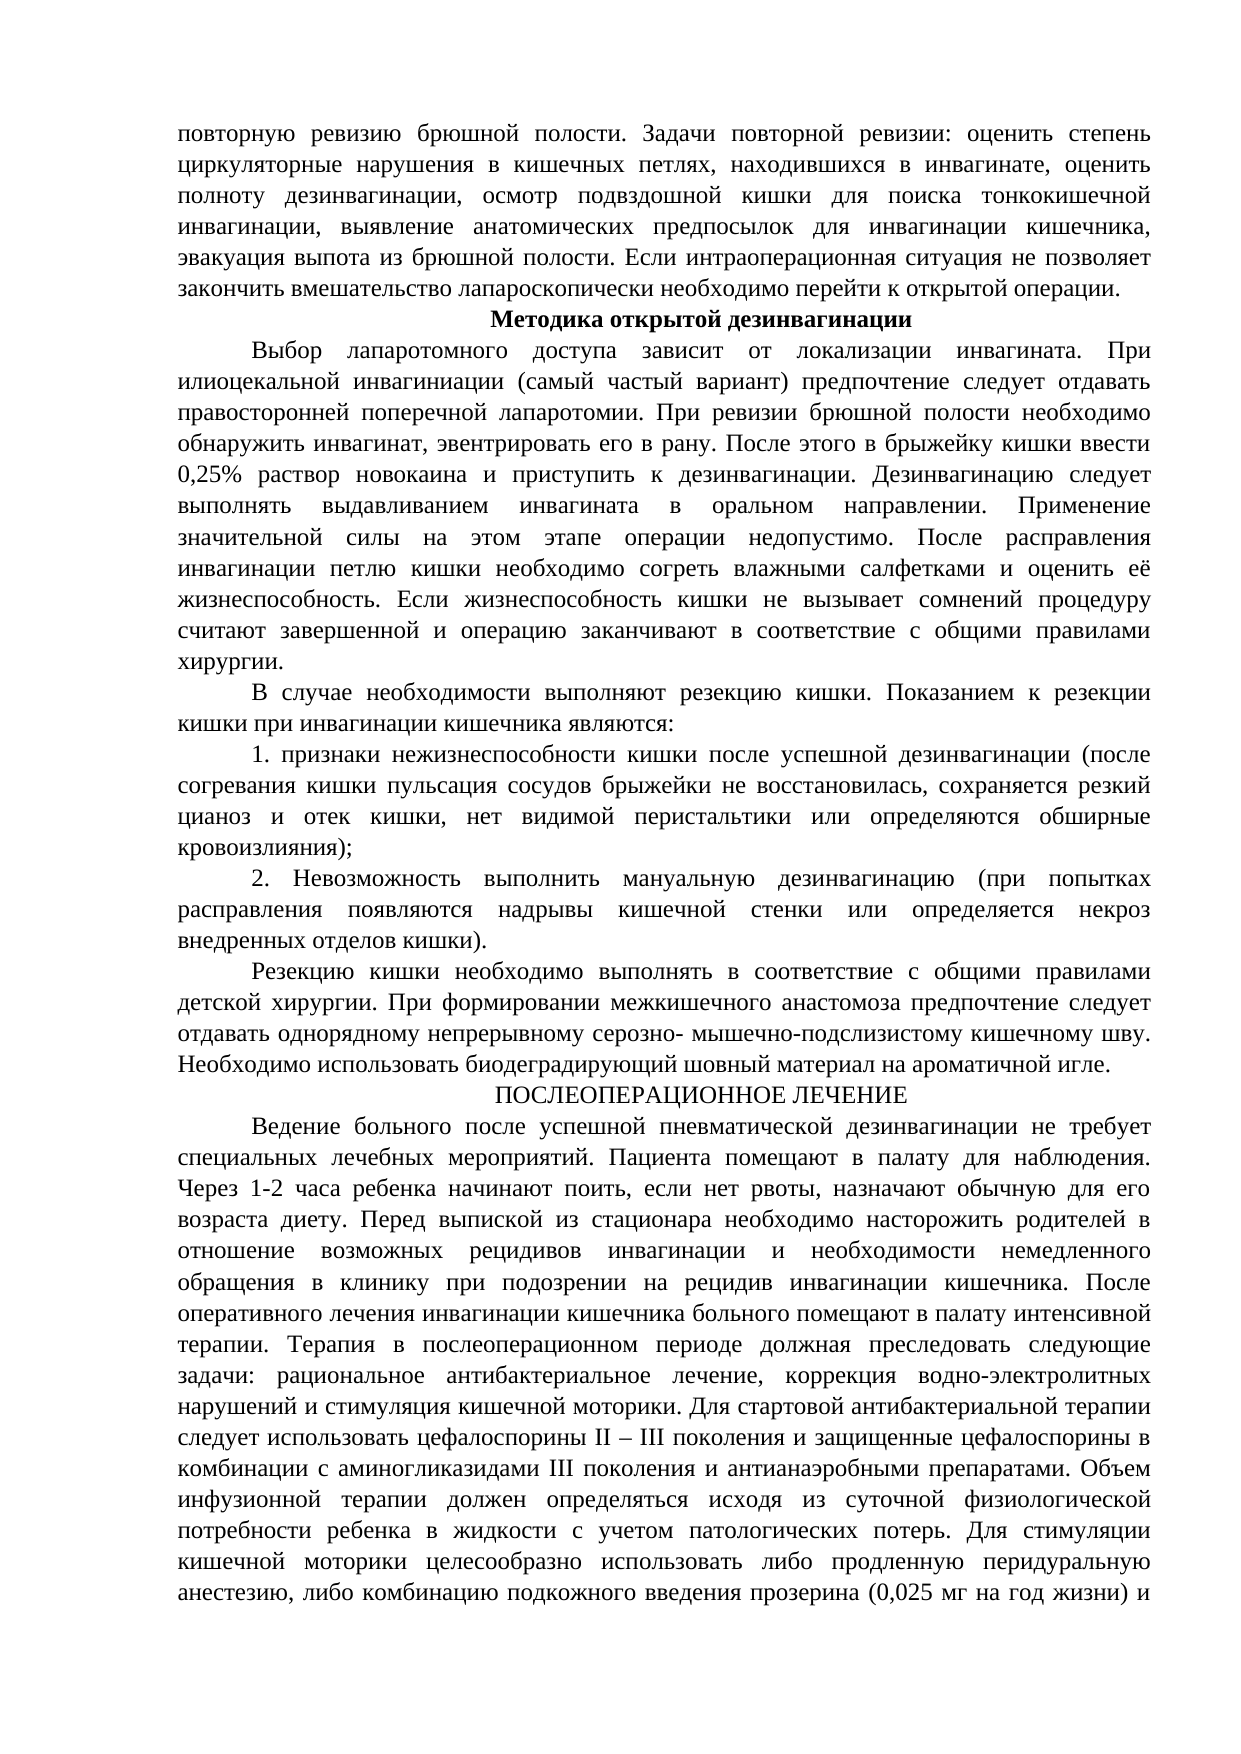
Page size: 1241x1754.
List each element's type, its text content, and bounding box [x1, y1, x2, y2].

text ПОСЛЕОПЕРАЦИОННОЕ ЛЕЧЕНИЕ [177, 1080, 1152, 1109]
text 1. признаки нежизнеспособности кишки после успешной дезинвагинации (после согревания кишки пульсация сосудов брыжейки не восстановилась, сохраняется резкий цианоз и отек кишки, нет видимой перистальтики или определяются обширные кровоизлияния); [177, 739, 1152, 861]
text Методика открытой дезинвагинации [177, 304, 1152, 333]
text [177, 1111, 1152, 1606]
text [177, 118, 1152, 302]
text Резекцию кишки необходимо выполнять в соответствие с общими правилами детской хирургии. При формировании межкишечного анастомоза предпочтение следует отдавать однорядному непрерывному серозно- мышечно-подслизистому кишечному шву. Необходимо использовать биодеградирующий шовный материал на ароматичной игле. [177, 956, 1152, 1078]
text В случае необходимости выполняют резекцию кишки. Показанием к резекции кишки при инвагинации кишечника являются: [177, 677, 1152, 737]
text 2. Невозможность выполнить мануальную дезинвагинацию (при попытках расправления появляются надрывы кишечной стенки или определяется некроз внедренных отделов кишки). [177, 863, 1152, 954]
text Выбор лапаротомного доступа зависит от локализации инвагината. При илиоцекальной инвагиниации (самый частый вариант) предпочтение следует отдавать правосторонней поперечной лапаротомии. При ревизии брюшной полости необходимо обнаружить инвагинат, эвентрировать его в рану. После этого в брыжейку кишки ввести 0,25% раствор новокаина и приступить к дезинвагинации. Дезинвагинацию следует выполнять выдавливанием инвагината в оральном направлении. Применение значительной силы на этом этапе операции недопустимо. После расправления инвагинации петлю кишки необходимо согреть влажными салфетками и оценить её жизнеспособность. Если жизнеспособность кишки не вызывает сомнений процедуру считают завершенной и операцию заканчивают в соответствие с общими правилами хирургии. [177, 335, 1152, 674]
